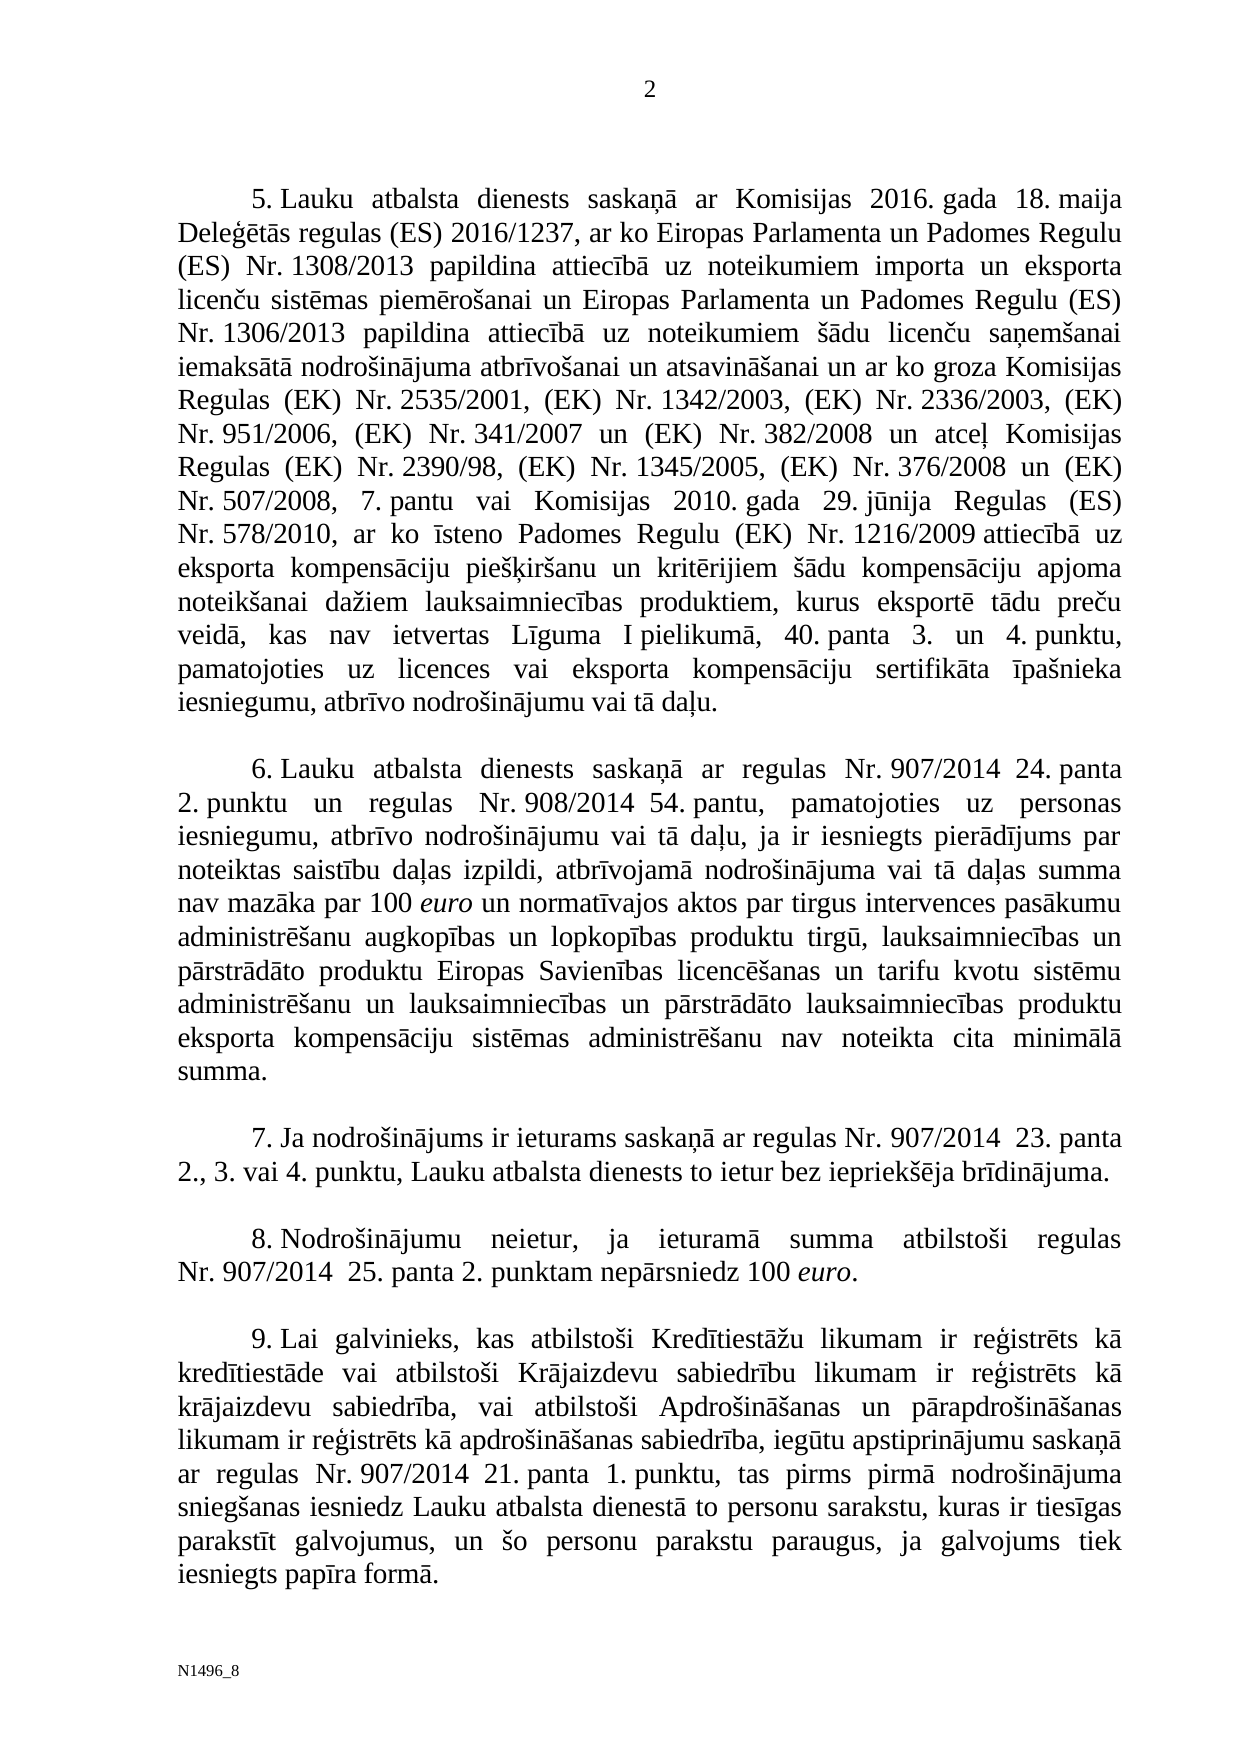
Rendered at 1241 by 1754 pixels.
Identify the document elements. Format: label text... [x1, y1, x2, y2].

text 7. Ja nodrošinājums ir ieturams saskaņā ar regulas Nr. 907/2014 23. panta 2., 3. vai 4. punktu, Lauku atbalsta dienests to ietur bez iepriekšēja brīdinājuma. [177, 1120, 1122, 1187]
text 5. Lauku atbalsta dienests saskaņā ar Komisijas 2016. gada 18. maija Deleģētās regulas (ES) 2016/1237, ar ko Eiropas Parlamenta un Padomes Regulu (ES) Nr. 1308/2013 papildina attiecībā uz noteikumiem importa un eksporta licenču sistēmas piemērošanai un Eiropas Parlamenta un Padomes Regulu (ES) Nr. 1306/2013 papildina attiecībā uz noteikumiem šādu licenču saņemšanai iemaksātā nodrošinājuma atbrīvošanai un atsavināšanai un ar ko groza Komisijas Regulas (EK) Nr. 2535/2001, (EK) Nr. 1342/2003, (EK) Nr. 2336/2003, (EK) Nr. 951/2006, (EK) Nr. 341/2007 un (EK) Nr. 382/2008 un atceļ Komisijas Regulas (EK) Nr. 2390/98, (EK) Nr. 1345/2005, (EK) Nr. 376/2008 un (EK) Nr. 507/2008, 7. pantu vai Komisijas 2010. gada 29. jūnija Regulas (ES) Nr. 578/2010, ar ko īsteno Padomes Regulu (EK) Nr. 1216/2009 attiecībā uz eksporta kompensāciju piešķiršanu un kritērijiem šādu kompensāciju apjoma noteikšanai dažiem lauksaimniecības produktiem, kurus eksportē tādu preču veidā, kas nav ietvertas Līguma I pielikumā, 40. panta 3. un 4. punktu, pamatojoties uz licences vai eksporta kompensāciju sertifikāta īpašnieka iesniegumu, atbrīvo nodrošinājumu vai tā daļu. [177, 181, 1122, 718]
text 9. Lai galvinieks, kas atbilstoši Kredītiestāžu likumam ir reģistrēts kā kredītiestāde vai atbilstoši Krājaizdevu sabiedrību likumam ir reģistrēts kā krājaizdevu sabiedrība, vai atbilstoši Apdrošināšanas un pārapdrošināšanas likumam ir reģistrēts kā apdrošināšanas sabiedrība, iegūtu apstiprinājumu saskaņā ar regulas Nr. 907/2014 21. panta 1. punktu, tas pirms pirmā nodrošinājuma sniegšanas iesniedz Lauku atbalsta dienestā to personu sarakstu, kuras ir tiesīgas parakstīt galvojumus, un šo personu parakstu paraugus, ja galvojums tiek iesniegts papīra formā. [177, 1322, 1122, 1590]
text 6. Lauku atbalsta dienests saskaņā ar regulas Nr. 907/2014 24. panta 2. punktu un regulas Nr. 908/2014 54. pantu, pamatojoties uz personas iesniegumu, atbrīvo nodrošinājumu vai tā daļu, ja ir iesniegts pierādījums par noteiktas saistību daļas izpildi, atbrīvojamā nodrošinājuma vai tā daļas summa nav mazāka par 100 euro un normatīvajos aktos par tirgus intervences pasākumu administrēšanu augkopības un lopkopības produktu tirgū, lauksaimniecības un pārstrādāto produktu Eiropas Savienības licencēšanas un tarifu kvotu sistēmu administrēšanu un lauksaimniecības un pārstrādāto lauksaimniecības produktu eksporta kompensāciju sistēmas administrēšanu nav noteikta cita minimālā summa. [177, 751, 1122, 1087]
text 8. Nodrošinājumu neietur, ja ieturamā summa atbilstoši regulas Nr. 907/2014 25. panta 2. punktam nepārsniedz 100 euro. [177, 1221, 1122, 1288]
